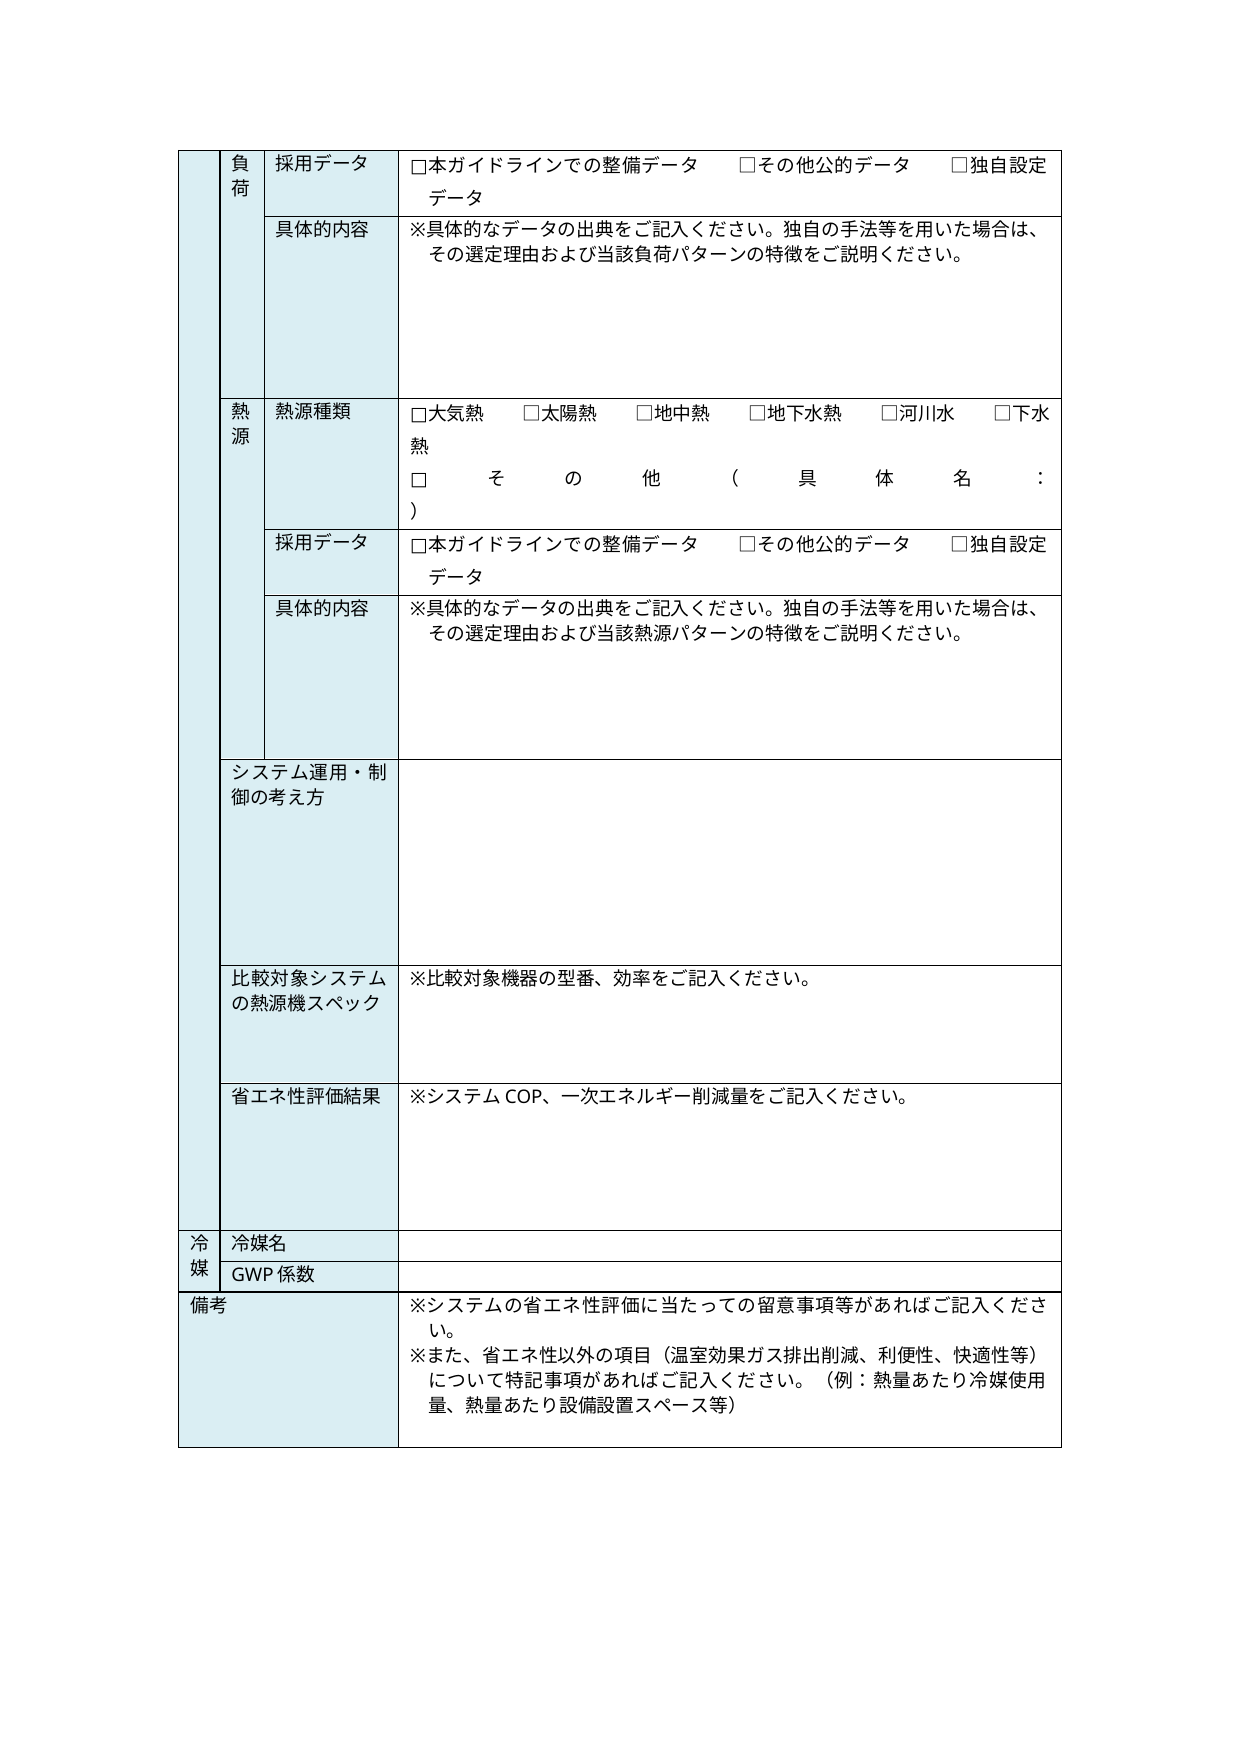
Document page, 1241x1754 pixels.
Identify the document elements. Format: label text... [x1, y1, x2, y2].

table_cell GWP係数 [221, 1262, 398, 1291]
table_cell 負荷 [221, 151, 264, 398]
table_cell 熱源種類 [265, 399, 398, 529]
table_cell 冷媒名 [221, 1231, 398, 1261]
table_cell 採用データ [265, 530, 398, 594]
table_cell ※システムの省エネ性評価に当たっての留意事項等があればご記入ください。 ※また、省エネ性以外の項目（温室効果ガス排出削減、利便性、快適性等）について特記事項があればご記入ください。（例：熱量あたり冷媒使用量、熱量あたり設備設置スペース等） [399, 1293, 1061, 1447]
table_cell ※具体的なデータの出典をご記入ください。独自の手法等を用いた場合は、その選定理由および当該負荷パターンの特徴をご説明ください。 [399, 217, 1061, 398]
table_cell 比較対象システムの熱源機スペック [221, 966, 398, 1082]
table_cell 熱源 [221, 399, 264, 758]
table_cell □本ガイドラインでの整備データ □その他公的データ □独自設定データ [399, 530, 1061, 594]
table_cell □大気熱 □太陽熱 □地中熱 □地下水熱 □河川水 □下水熱 □その他（具体名： ） [399, 399, 1061, 529]
table_cell 採用データ [265, 151, 398, 216]
table_cell 備考 [179, 1293, 398, 1447]
table_cell □本ガイドラインでの整備データ □その他公的データ □独自設定データ [399, 151, 1061, 216]
table_cell 冷媒 [179, 1231, 219, 1291]
table_cell 省エネ性評価結果 [221, 1084, 398, 1230]
table_cell [399, 1231, 1061, 1261]
table_cell ※システムCOP、一次エネルギー削減量をご記入ください。 [399, 1084, 1061, 1230]
table_cell [399, 760, 1061, 965]
table_cell [399, 1262, 1061, 1291]
table_cell システム運用・制御の考え方 [221, 760, 398, 965]
table_cell ※比較対象機器の型番、効率をご記入ください。 [399, 966, 1061, 1082]
table_cell ※具体的なデータの出典をご記入ください。独自の手法等を用いた場合は、その選定理由および当該熱源パターンの特徴をご説明ください。 [399, 596, 1061, 758]
table_cell 具体的内容 [265, 596, 398, 758]
table_cell 具体的内容 [265, 217, 398, 398]
